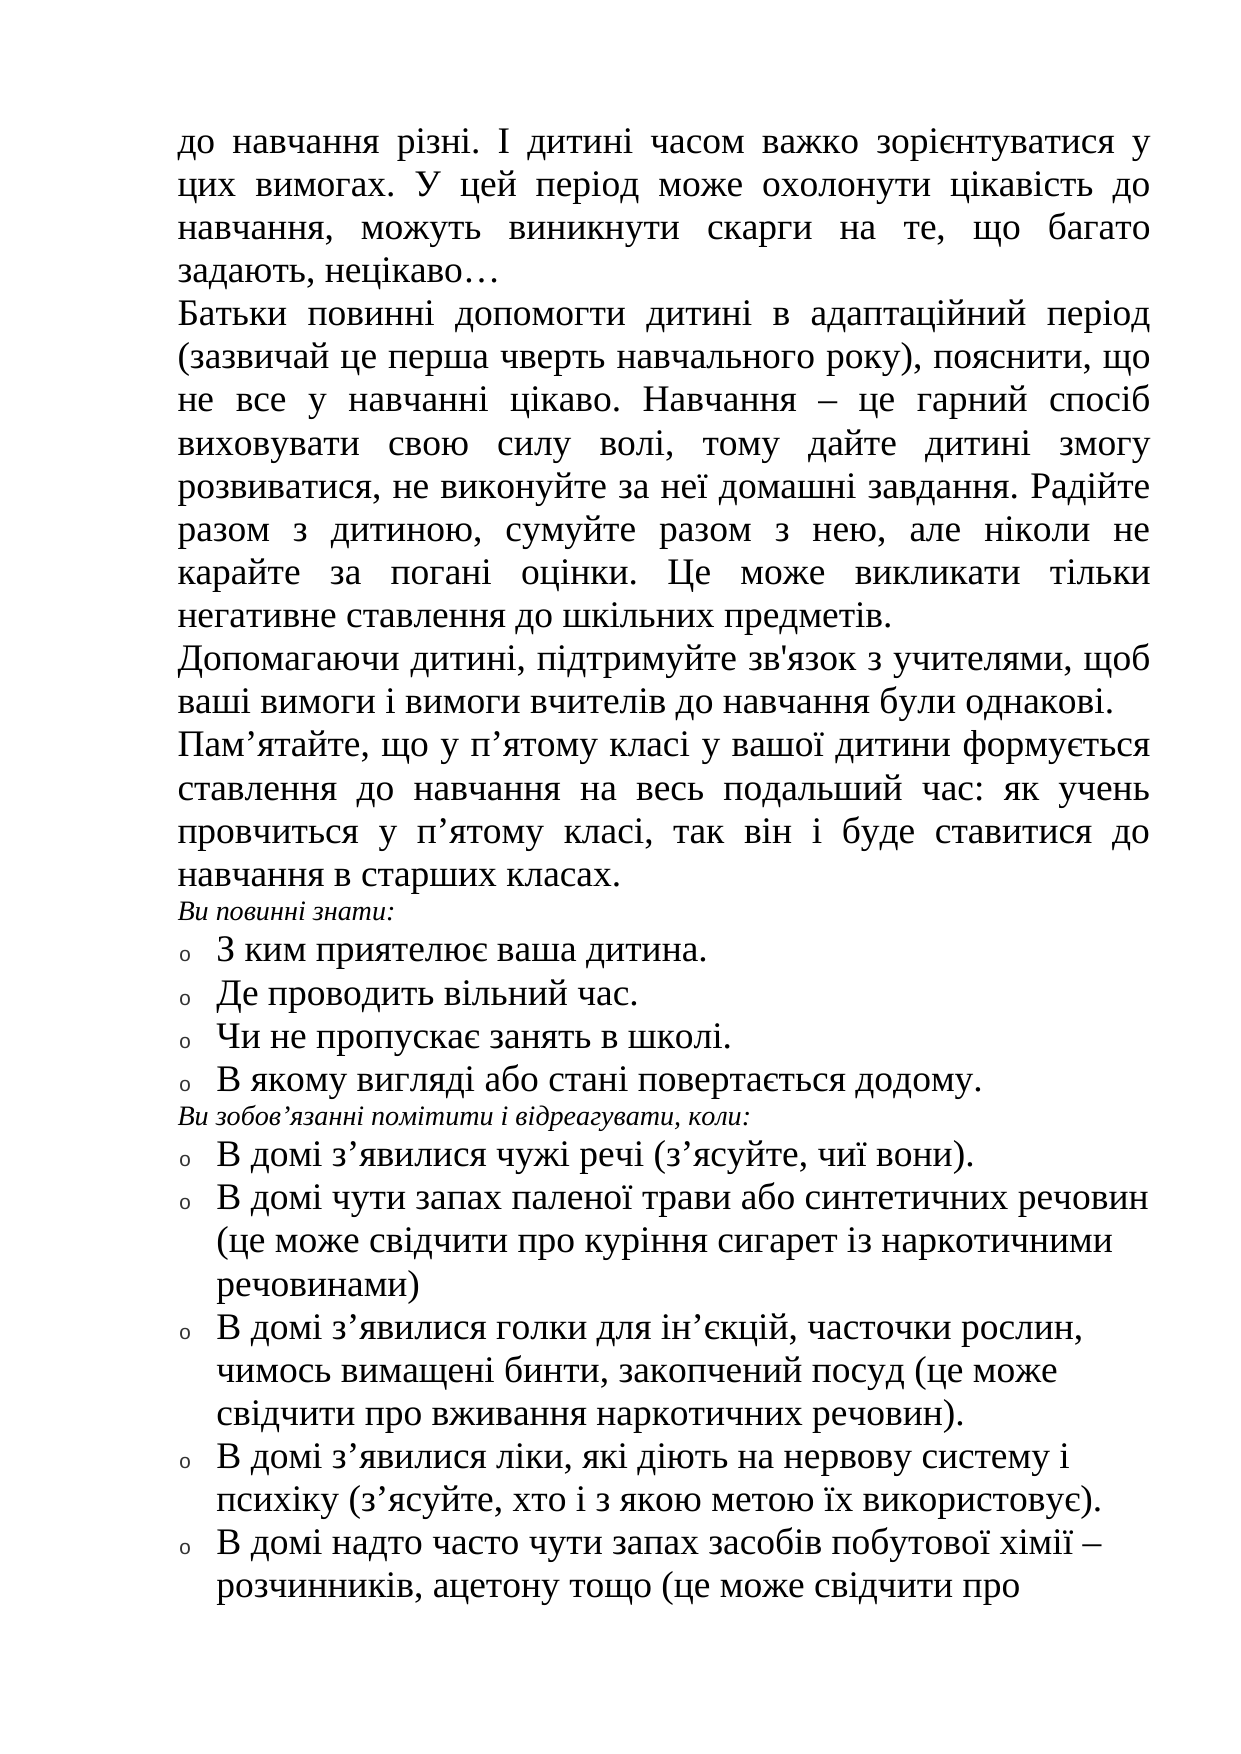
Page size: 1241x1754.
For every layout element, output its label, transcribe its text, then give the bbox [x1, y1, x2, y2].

list В якому вигляді або стані повертається додому. [179, 1056, 1152, 1099]
text Допомагаючи дитині, підтримуйте зв'язок з учителями, щоб ваші вимоги і вимоги вчителів до навчання були однакові. [177, 636, 1152, 722]
text Батьки повинні допомогти дитині в адаптаційний період (зазвичай це перша чверть навчального року), пояснити, що не все у навчанні цікаво. Навчання – це гарний спосіб виховувати свою силу волі, тому дайте дитині змогу розвиватися, не виконуйте за неї домашні завдання. Радійте разом з дитиною, сумуйте разом з нею, але ніколи не карайте за погані оцінки. Це може викликати тільки негативне ставлення до шкільних предметів. [177, 291, 1152, 636]
text Ви повинні знати: [177, 894, 1152, 927]
list В домі з’явилися голки для ін’єкцій, часточки рослин, чимось вимащені бинти, закопчений посуд (це може свідчити про вживання наркотичних речовин). [179, 1304, 1152, 1433]
list В домі чути запах паленої трави або синтетичних речовин (це може свідчити про куріння сигарет із наркотичними речовинами) [179, 1175, 1152, 1304]
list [179, 1520, 1152, 1606]
list В домі з’явилися чужі речі (з’ясуйте, чиї вони). [179, 1132, 1152, 1175]
list Чи не пропускає занять в школі. [179, 1013, 1152, 1056]
text Пам’ятайте, що у п’ятому класі у вашої дитини формується ставлення до навчання на весь подальший час: як учень провчиться у п’ятому класі, так він і буде ставитися до навчання в старших класах. [177, 722, 1152, 894]
list З ким приятелює ваша дитина. [179, 927, 1152, 970]
list Де проводить вільний час. [179, 970, 1152, 1013]
text Ви зобов’язанні помітити і відреагувати, коли: [177, 1099, 1152, 1132]
list В домі з’явилися ліки, які діють на нервову систему і психіку (з’ясуйте, хто і з якою метою їх використовує). [179, 1433, 1152, 1520]
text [177, 118, 1152, 291]
